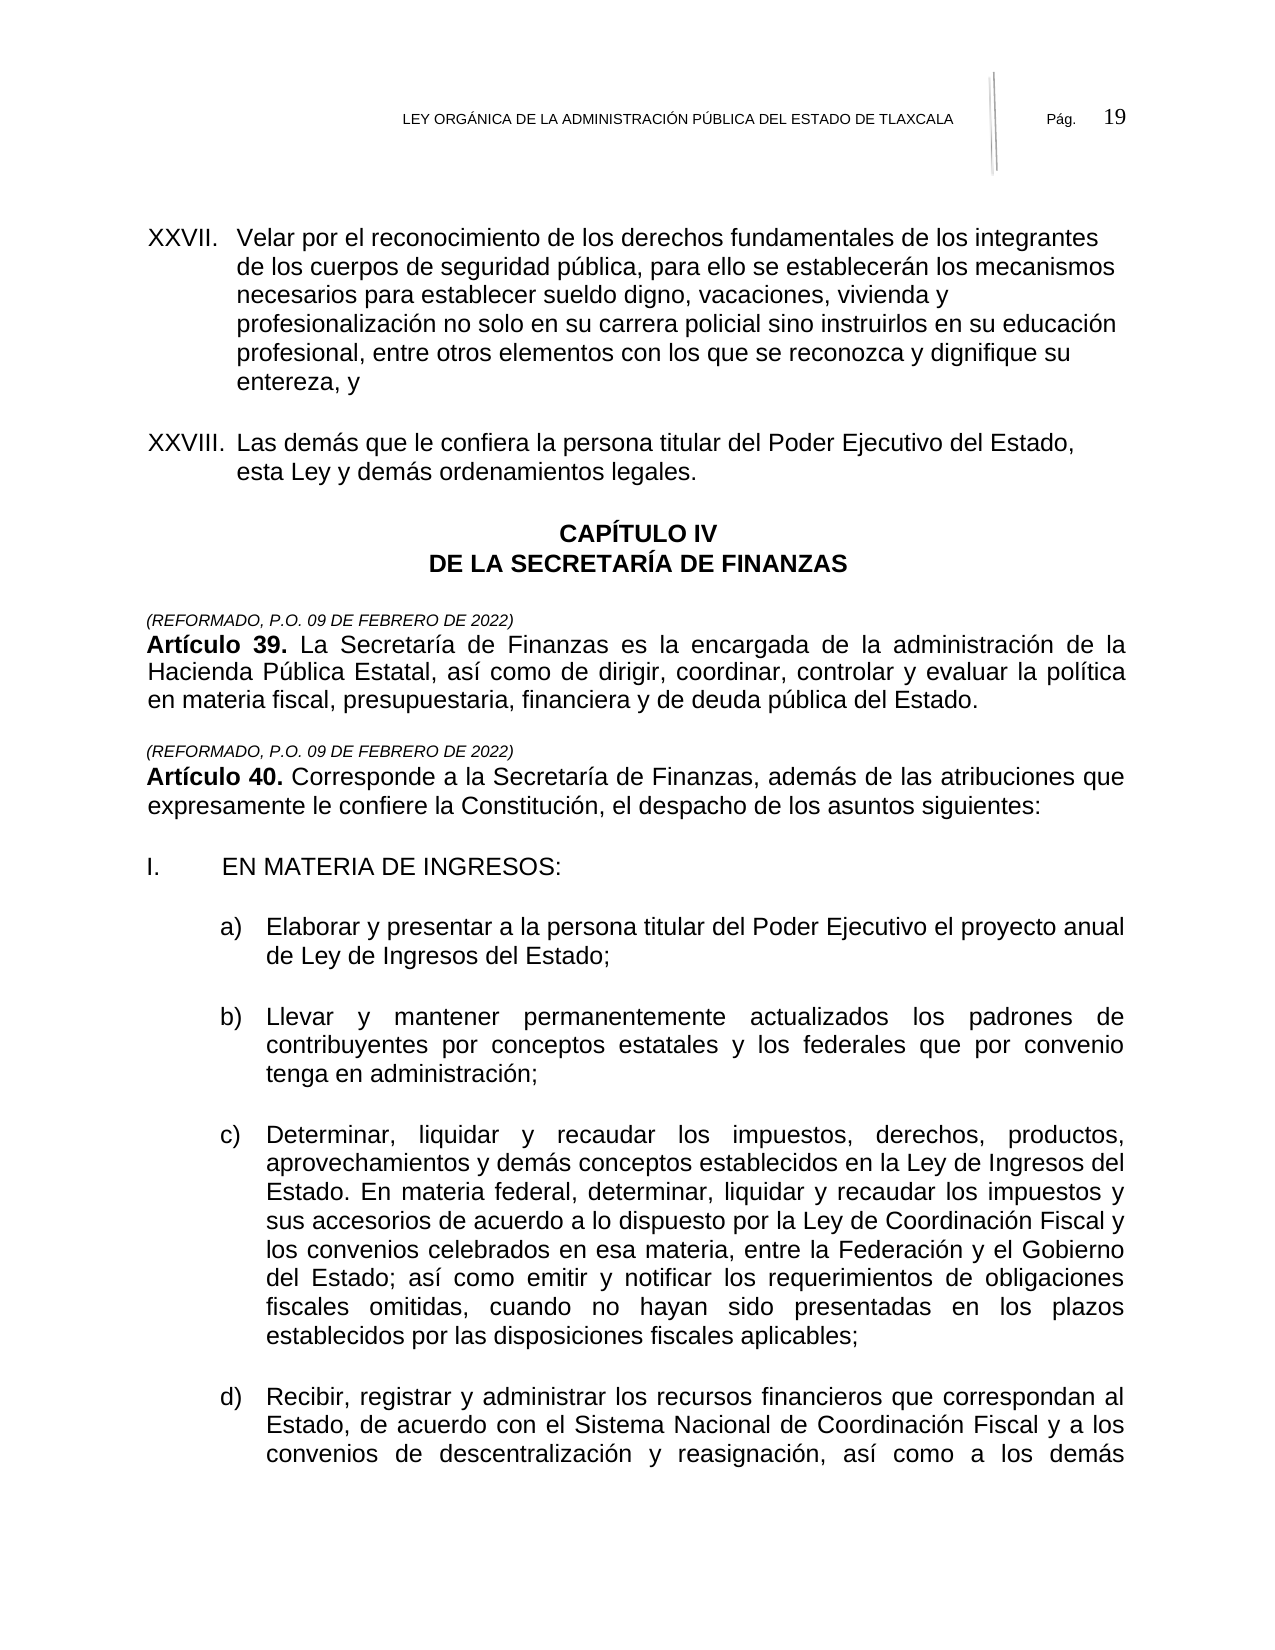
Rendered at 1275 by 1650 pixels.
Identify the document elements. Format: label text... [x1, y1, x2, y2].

text CAPÍTULO IV [148, 519, 1129, 547]
text XXVII. Velar por el reconocimiento de los derechos fundamentales de los integrantes de los cuerpos de seguridad pública, para ello se establecerán los mecanismos necesarios para establecer sueldo digno, vacaciones, vivienda y profesionalización no solo en su carrera policial sino instruirlos en su educación profesional, entre otros elementos con los que se reconozca y dignifique su entereza, y [148, 223, 1127, 395]
text (REFORMADO, P.O. 09 DE FEBRERO DE 2022) [146, 741, 1126, 761]
text DE LA SECRETARÍA DE FINANZAS [148, 549, 1129, 577]
text Artículo 39. La Secretaría de Finanzas es la encargada de la administración de la Hacienda Pública Estatal, así como de dirigir, coordinar, controlar y evaluar la política en materia fiscal, presupuestaria, financiera y de deuda pública del Estado. [146, 631, 1127, 713]
text (REFORMADO, P.O. 09 DE FEBRERO DE 2022) [146, 611, 1126, 630]
text Artículo 40. Corresponde a la Secretaría de Finanzas, además de las atribuciones que expresamente le confiere la Constitución, el despacho de los asuntos siguientes: [146, 762, 1126, 819]
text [220, 1381, 1126, 1468]
text I. EN MATERIA DE INGRESOS: [146, 851, 1126, 880]
text b) Llevar y mantener permanentemente actualizados los padrones de contribuyentes por conceptos estatales y los federales que por convenio tenga en administración; [220, 1001, 1126, 1088]
text a) Elaborar y presentar a la persona titular del Poder Ejecutivo el proyecto anual de Ley de Ingresos del Estado; [220, 912, 1126, 969]
text XXVIII. Las demás que le confiera la persona titular del Poder Ejecutivo del Estado, esta Ley y demás ordenamientos legales. [148, 428, 1127, 486]
text c) Determinar, liquidar y recaudar los impuestos, derechos, productos, aprovechamientos y demás conceptos establecidos en la Ley de Ingresos del Estado. En materia federal, determinar, liquidar y recaudar los impuestos y sus accesorios de acuerdo a lo dispuesto por la Ley de Coordinación Fiscal y los convenios celebrados en esa materia, entre la Federación y el Gobierno del Estado; así como emitir y notificar los requerimientos de obligaciones fiscales omitidas, cuando no hayan sido presentadas en los plazos establecidos por las disposiciones fiscales aplicables; [220, 1119, 1126, 1349]
